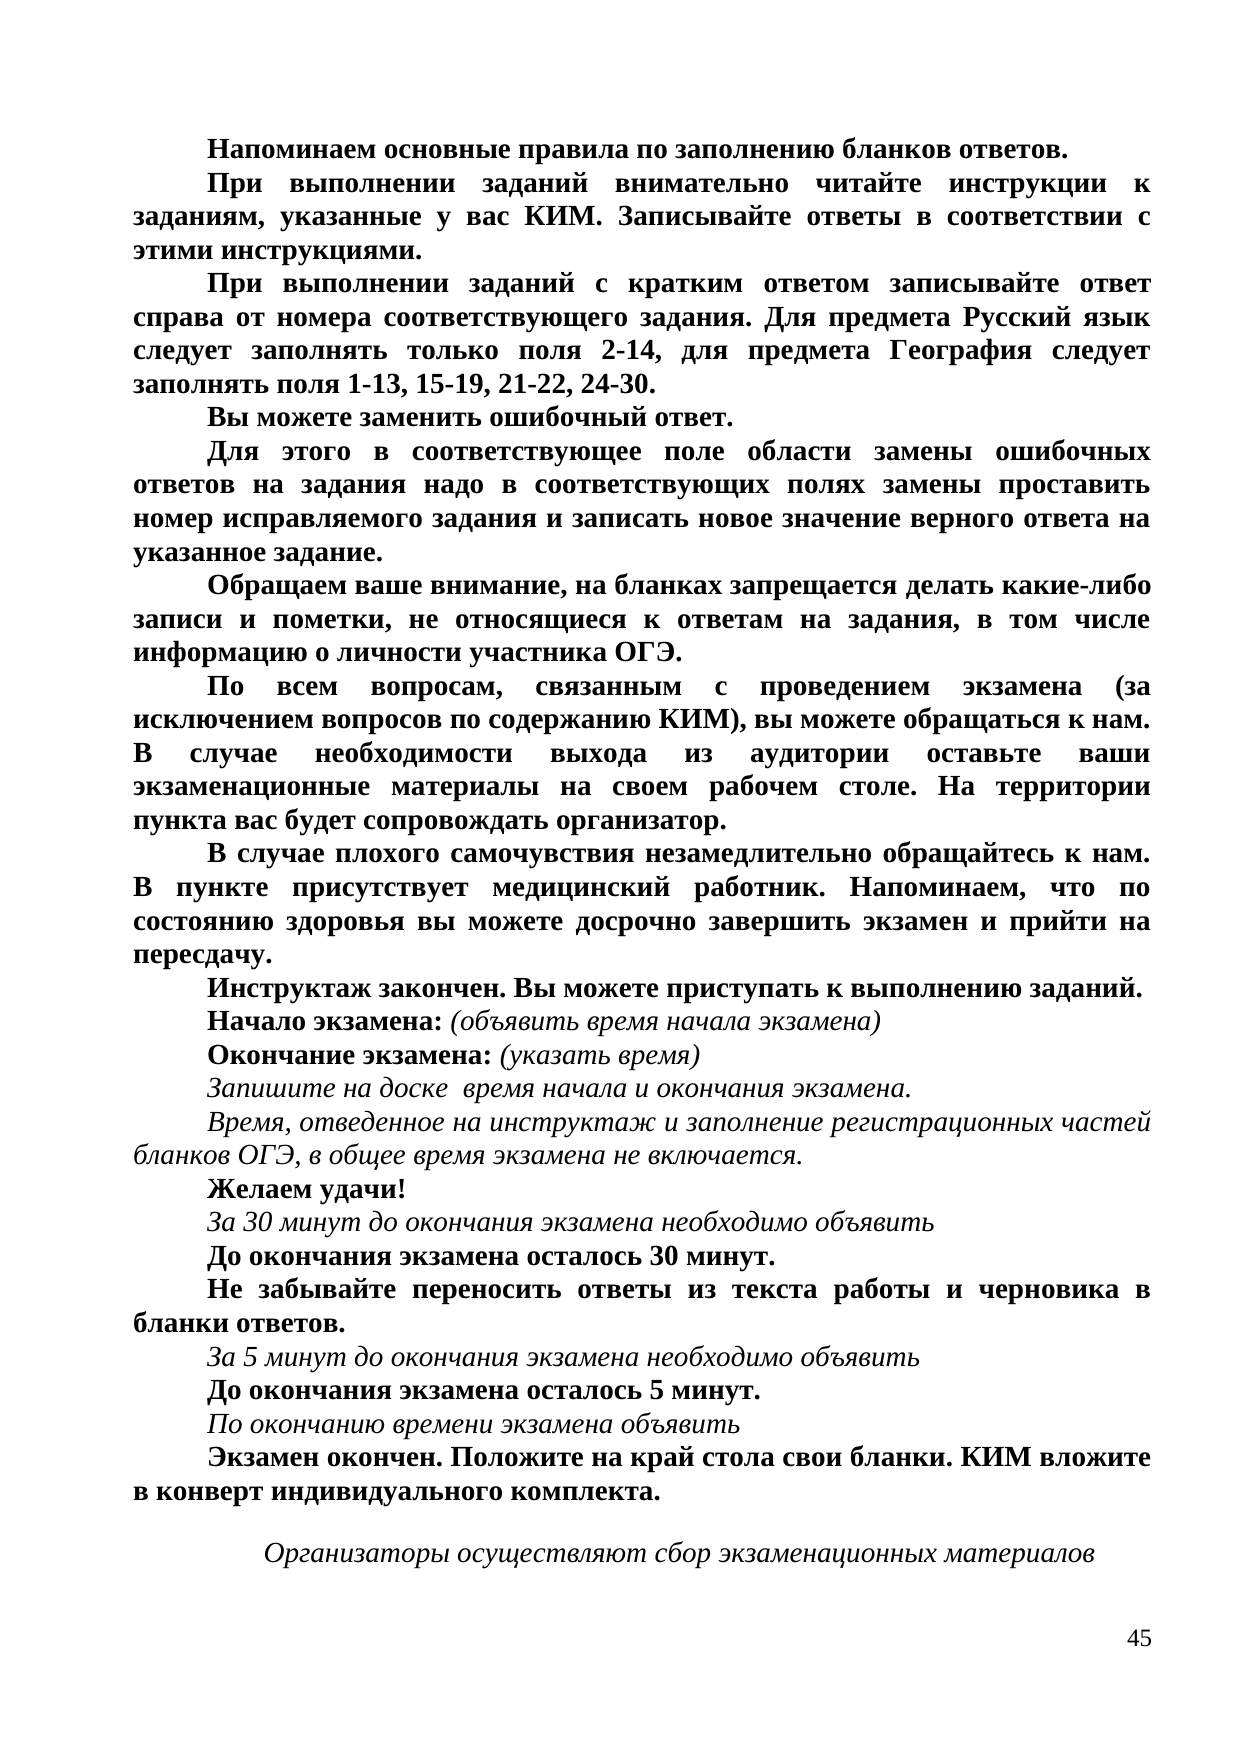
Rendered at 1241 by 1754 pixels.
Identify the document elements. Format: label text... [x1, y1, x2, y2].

text По окончанию времени экзамена объявить [133, 1406, 1152, 1439]
text По всем вопросам, связанным с проведением экзамена (за исключением вопросов по содержанию КИМ), вы можете обращаться к нам. В случае необходимости выхода из аудитории оставьте ваши экзаменационные материалы на своем рабочем столе. На территории пункта вас будет сопровождать организатор. [133, 668, 1152, 836]
text Запишите на доске время начала и окончания экзамена. [133, 1070, 1152, 1104]
text Вы можете заменить ошибочный ответ. [133, 399, 1152, 433]
text В случае плохого самочувствия незамедлительно обращайтесь к нам. В пункте присутствует медицинский работник. Напоминаем, что по состоянию здоровья вы можете досрочно завершить экзамен и прийти на пересдачу. [133, 836, 1152, 970]
text Инструктаж закончен. Вы можете приступать к выполнению заданий. [133, 970, 1152, 1003]
text Для этого в соответствующее поле области замены ошибочных ответов на задания надо в соответствующих полях замены проставить номер исправляемого задания и записать новое значение верного ответа на указанное задание. [133, 433, 1152, 567]
text При выполнении заданий внимательно читайте инструкции к заданиям, указанные у вас КИМ. Записывайте ответы в соответствии с этими инструкциями. [133, 165, 1152, 265]
text Окончание экзамена: (указать время) [133, 1037, 1152, 1070]
text За 5 минут до окончания экзамена необходимо объявить [133, 1339, 1152, 1372]
text Начало экзамена: (объявить время начала экзамена) [133, 1003, 1152, 1037]
text Обращаем ваше внимание, на бланках запрещается делать какие-либо записи и пометки, не относящиеся к ответам на задания, в том числе информацию о личности участника ОГЭ. [133, 567, 1152, 668]
text Напоминаем основные правила по заполнению бланков ответов. [133, 131, 1152, 165]
text Не забывайте переносить ответы из текста работы и черновика в бланки ответов. [133, 1272, 1152, 1339]
text При выполнении заданий c кратким ответом записывайте ответ справа от номера соответствующего задания. Для предмета Русский язык следует заполнять только поля 2-14, для предмета География следует заполнять поля 1-13, 15-19, 21-22, 24-30. [133, 265, 1152, 399]
text Желаем удачи! [133, 1171, 1152, 1204]
text До окончания экзамена осталось 30 минут. [133, 1238, 1152, 1272]
text До окончания экзамена осталось 5 минут. [133, 1372, 1152, 1406]
text Время, отведенное на инструктаж и заполнение регистрационных частей бланков ОГЭ, в общее время экзамена не включается. [133, 1104, 1152, 1171]
text Организаторы осуществляют сбор экзаменационных материалов [133, 1535, 1152, 1569]
text Экзамен окончен. Положите на край стола свои бланки. КИМ вложите в конверт индивидуального комплекта. [133, 1439, 1152, 1506]
text За 30 минут до окончания экзамена необходимо объявить [133, 1204, 1152, 1238]
